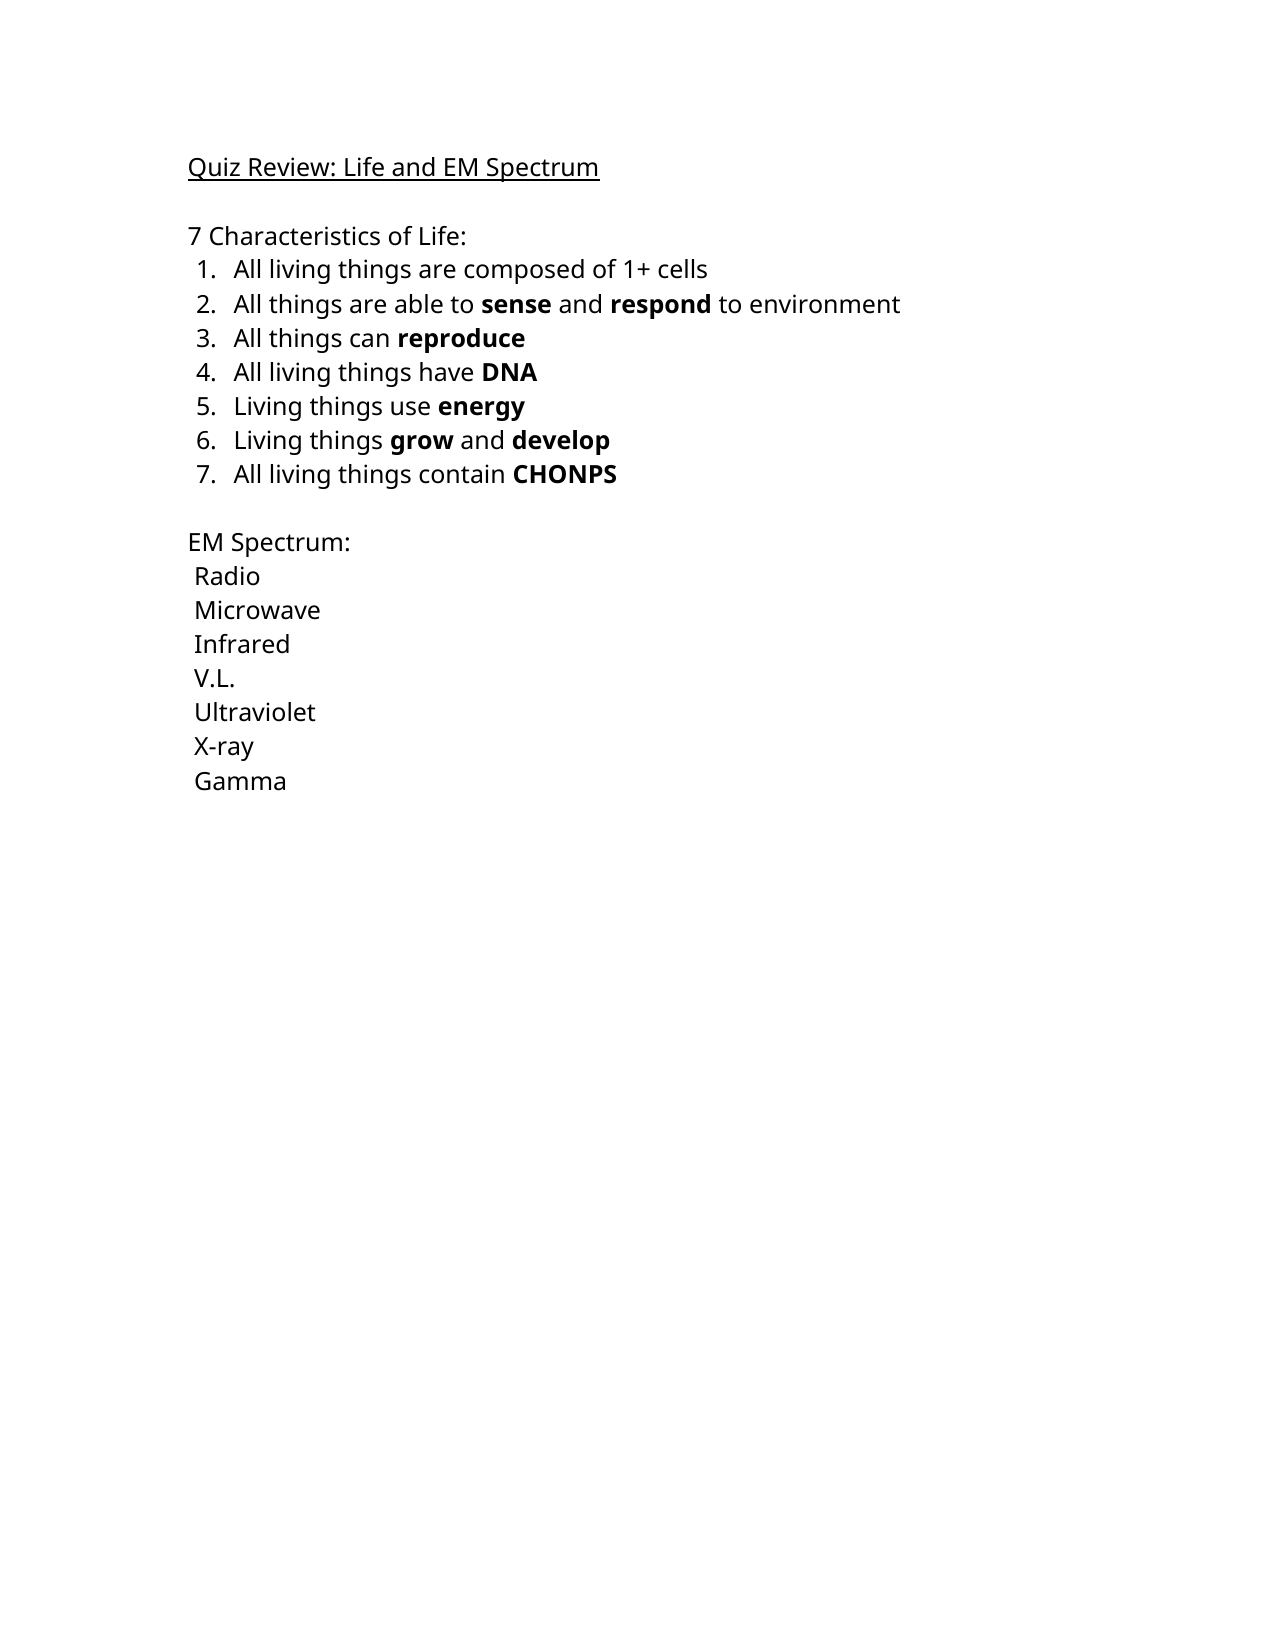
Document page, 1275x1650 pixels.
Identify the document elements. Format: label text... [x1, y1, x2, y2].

text Gamma [187, 763, 1087, 797]
list All living things are composed of 1+ cells [196, 252, 1087, 286]
list All living things contain CHONPS [196, 457, 1087, 491]
list All living things have DNA [196, 354, 1087, 388]
text X-ray [187, 729, 1087, 763]
text Radio [187, 559, 1087, 593]
text Quiz Review: Life and EM Spectrum [187, 150, 1087, 184]
text Microwave [187, 593, 1087, 627]
list Living things use energy [196, 388, 1087, 422]
text Ultraviolet [187, 695, 1087, 729]
list All things can reproduce [196, 320, 1087, 354]
list All things are able to sense and respond to environment [196, 286, 1087, 320]
text V.L. [187, 661, 1087, 695]
text 7 Characteristics of Life: [187, 218, 1087, 252]
text Infrared [187, 627, 1087, 661]
text EM Spectrum: [187, 525, 1087, 559]
list Living things grow and develop [196, 422, 1087, 457]
